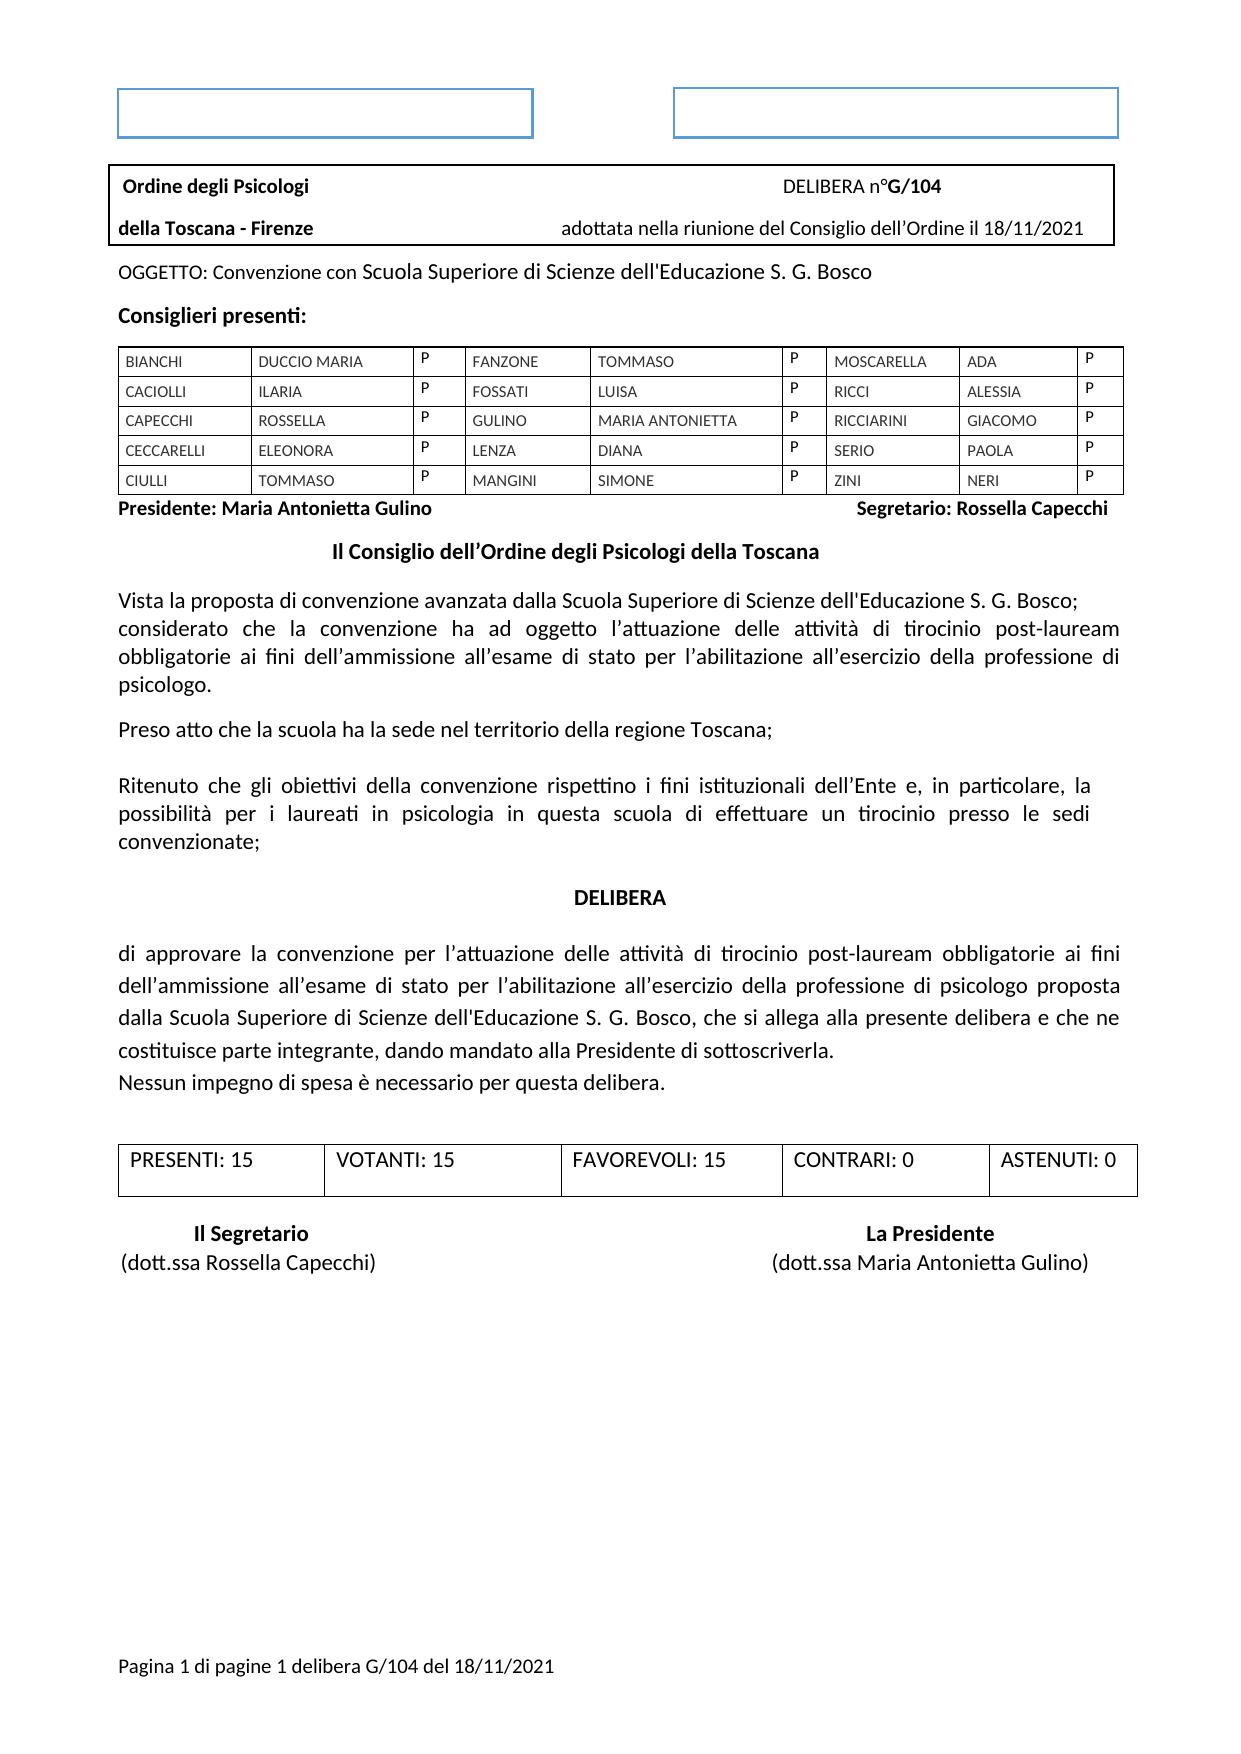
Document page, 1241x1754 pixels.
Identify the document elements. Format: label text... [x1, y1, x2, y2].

table_header ASTENUTI: 0 [990, 1145, 1137, 1196]
table_header CONTRARI: 0 [783, 1145, 989, 1196]
table_cell PAOLA [960, 436, 1077, 465]
table_cell MARIA ANTONIETTA [591, 407, 782, 435]
table_cell ALESSIA [960, 377, 1077, 406]
table_header TOMMASO [591, 348, 782, 376]
table_cell GULINO [466, 407, 590, 435]
text Il Segretario La Presidente [118, 1219, 1093, 1248]
table_cell P [783, 407, 826, 435]
table_cell NERI [960, 466, 1077, 494]
table_cell P [783, 466, 826, 494]
table_cell CIULLI [119, 466, 251, 494]
table_cell P [1078, 377, 1123, 406]
table_cell SIMONE [591, 466, 782, 494]
table_cell GIACOMO [960, 407, 1077, 435]
table_cell ROSSELLA [252, 407, 413, 435]
table_cell P [414, 377, 465, 406]
text Presidente: Maria Antonietta Gulino Segretario: Rossella Capecchi [118, 495, 1240, 521]
table_header ADA [960, 348, 1077, 376]
text DELIBERA [118, 883, 1122, 911]
text Consiglieri presenti: [118, 302, 1122, 330]
table_header PRESENTI: 15 [119, 1145, 324, 1196]
table_cell ILARIA [252, 377, 413, 406]
text Ordine degli Psicologi DELIBERA n°G/104 [118, 173, 1093, 198]
table_cell P [1078, 436, 1123, 465]
table_cell LENZA [466, 436, 590, 465]
table_header P [1078, 348, 1123, 376]
table_cell CECCARELLI [119, 436, 251, 465]
table_cell P [414, 466, 465, 494]
table_cell CACIOLLI [119, 377, 251, 406]
table_header FAVOREVOLI: 15 [562, 1145, 782, 1196]
table_header P [414, 348, 465, 376]
table_header BIANCHI [119, 348, 251, 376]
table_cell P [1078, 407, 1123, 435]
table_cell RICCIARINI [827, 407, 959, 435]
table_header DUCCIO MARIA [252, 348, 413, 376]
table_cell LUISA [591, 377, 782, 406]
text della Toscana - Firenze adottata nella riunione del Consiglio dell’Ordine il 18/11/2021 [118, 215, 1093, 240]
table_cell ZINI [827, 466, 959, 494]
table_cell P [414, 436, 465, 465]
text Ritenuto che gli obiettivi della convenzione rispettino i fini istituzionali dell’Ente e, in particolare, la possibilità per i laureati in psicologia in questa scuola di effettuare un tirocinio presso le sedi convenzionate; [118, 771, 1093, 855]
table_cell P [783, 377, 826, 406]
table_cell TOMMASO [252, 466, 413, 494]
subtitle considerato che la convenzione ha ad oggetto l’attuazione delle attività di tirocinio post-lauream obbligatorie ai fini dell’ammissione all’esame di stato per l’abilitazione all’esercizio della professione di psicologo. [118, 614, 1122, 698]
text Preso atto che la scuola ha la sede nel territorio della regione Toscana; [118, 715, 1122, 743]
table_header FANZONE [466, 348, 590, 376]
text Il Consiglio dell’Ordine degli Psicologi della Toscana [118, 537, 1033, 565]
text OGGETTO: Convenzione con Scuola Superiore di Scienze dell'Educazione S. G. Bosco [118, 257, 1122, 285]
table_cell FOSSATI [466, 377, 590, 406]
table_cell RICCI [827, 377, 959, 406]
table_cell MANGINI [466, 466, 590, 494]
table_cell P [1078, 466, 1123, 494]
table_cell SERIO [827, 436, 959, 465]
table_header VOTANTI: 15 [325, 1145, 561, 1196]
table_cell CAPECCHI [119, 407, 251, 435]
text di approvare la convenzione per l’attuazione delle attività di tirocinio post-lauream obbligatorie ai fini dell’ammissione all’esame di stato per l’abilitazione all’esercizio della professione di psicologo proposta dalla Scuola Superiore di Scienze dell'Educazione S. G. Bosco, che si allega alla presente delibera e che ne costituisce parte integrante, dando mandato alla Presidente di sottoscriverla. [118, 939, 1122, 1064]
table_header P [783, 348, 826, 376]
table_cell P [783, 436, 826, 465]
table_cell P [414, 407, 465, 435]
text Vista la proposta di convenzione avanzata dalla Scuola Superiore di Scienze dell'Educazione S. G. Bosco; [118, 586, 1122, 614]
text (dott.ssa Rossella Capecchi) (dott.ssa Maria Antonietta Gulino) [118, 1248, 1093, 1276]
table_header MOSCARELLA [827, 348, 959, 376]
table_cell DIANA [591, 436, 782, 465]
text Nessun impegno di spesa è necessario per questa delibera. [118, 1068, 1122, 1096]
table_cell ELEONORA [252, 436, 413, 465]
